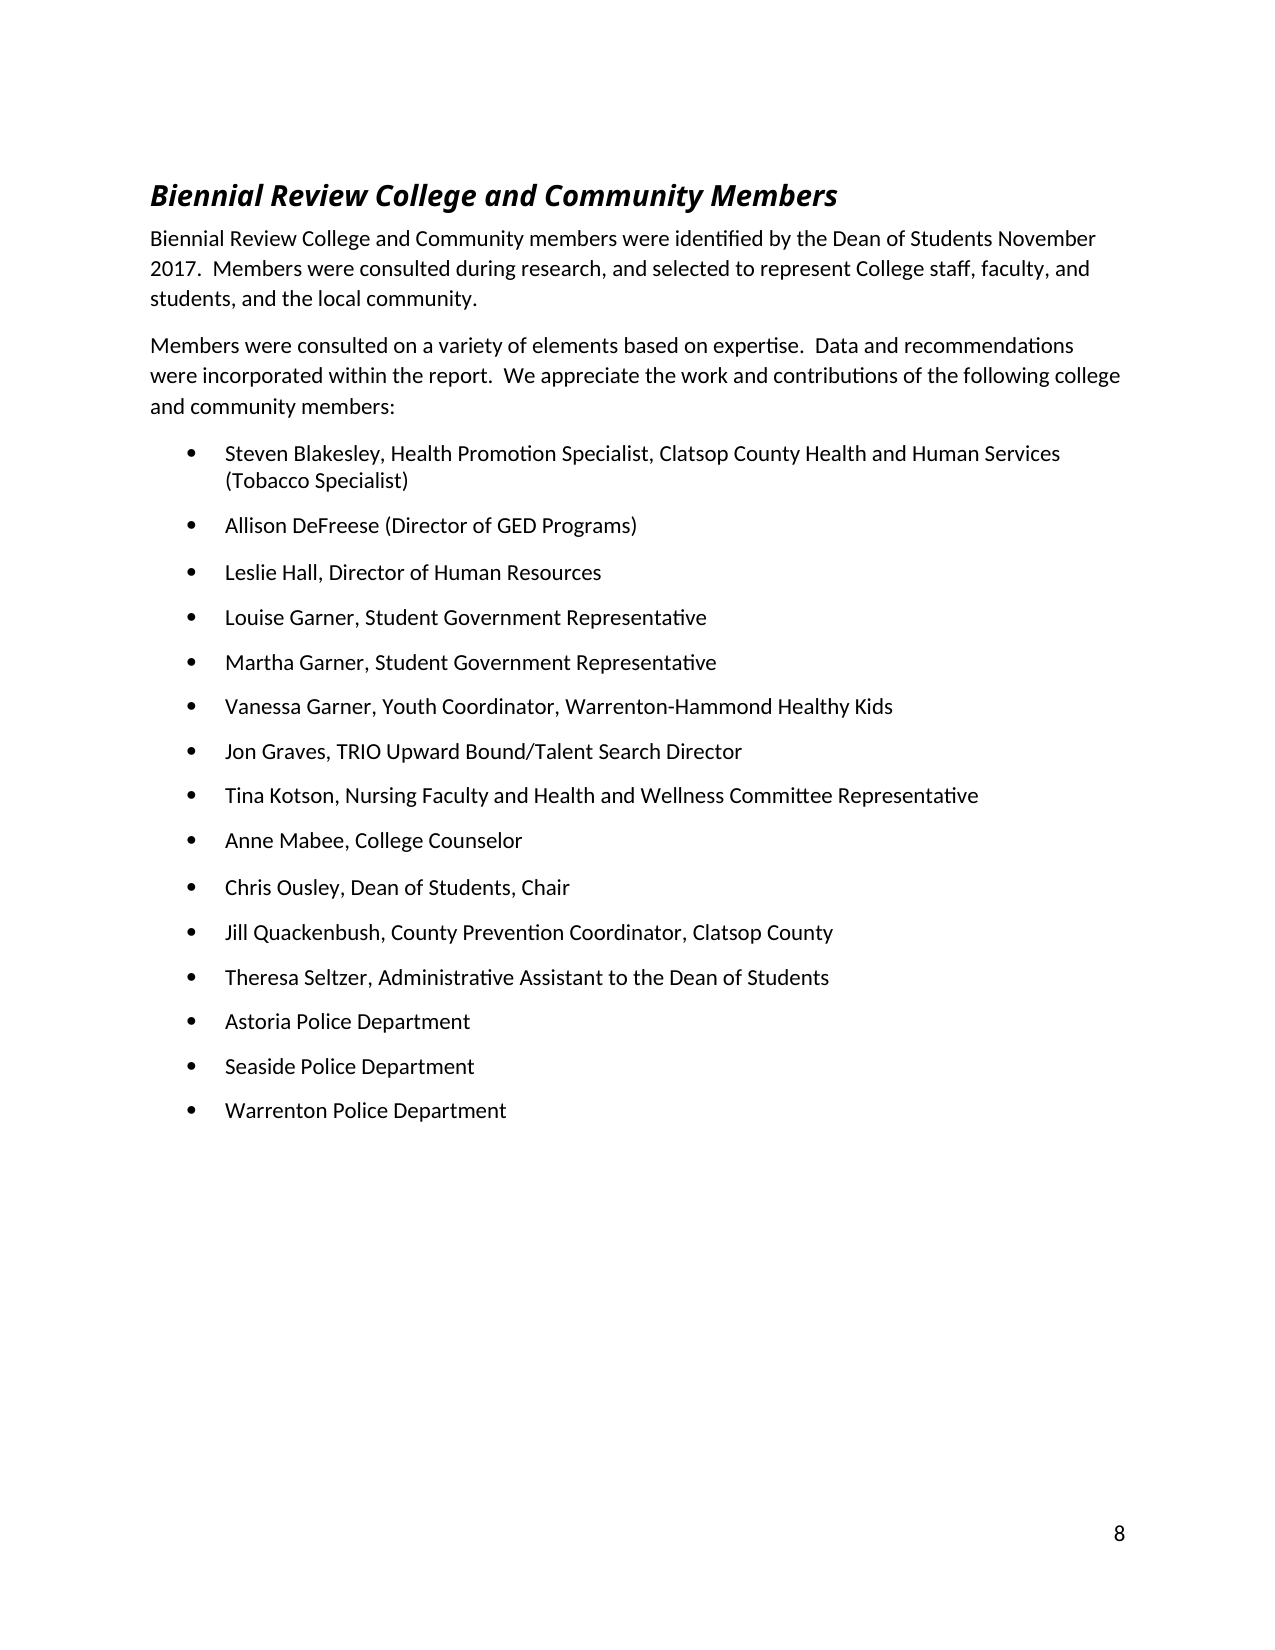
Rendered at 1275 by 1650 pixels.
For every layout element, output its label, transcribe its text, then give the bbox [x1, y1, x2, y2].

list Anne Mabee, College Counselor [187, 826, 1125, 854]
list Leslie Hall, Director of Human Resources [187, 558, 1125, 586]
list Allison DeFreese (Director of GED Programs) [187, 511, 1125, 539]
list Chris Ousley, Dean of Students, Chair [187, 873, 1125, 901]
list Louise Garner, Student Government Representative [187, 603, 1125, 631]
list Seaside Police Department [187, 1052, 1125, 1080]
list Jon Graves, TRIO Upward Bound/Talent Search Director [187, 737, 1125, 765]
text Biennial Review College and Community members were identified by the Dean of Students November 2017. Members were consulted during research, and selected to represent College staff, faculty, and students, and the local community. [150, 224, 1125, 312]
list Theresa Seltzer, Administrative Assistant to the Dean of Students [187, 963, 1125, 991]
list Steven Blakesley, Health Promotion Specialist, Clatsop County Health and Human Services (Tobacco Specialist) [187, 439, 1125, 495]
subtitle Biennial Review College and Community Members [150, 175, 1125, 215]
list Astoria Police Department [187, 1007, 1125, 1035]
text Members were consulted on a variety of elements based on expertise. Data and recommendations were incorporated within the report. We appreciate the work and contributions of the following college and community members: [150, 331, 1125, 420]
list Jill Quackenbush, County Prevention Coordinator, Clatsop County [187, 918, 1125, 946]
list Warrenton Police Department [187, 1097, 1125, 1125]
list Vanessa Garner, Youth Coordinator, Warrenton-Hammond Healthy Kids [187, 692, 1125, 720]
list Martha Garner, Student Government Representative [187, 648, 1125, 676]
list Tina Kotson, Nursing Faculty and Health and Wellness Committee Representative [187, 782, 1125, 810]
